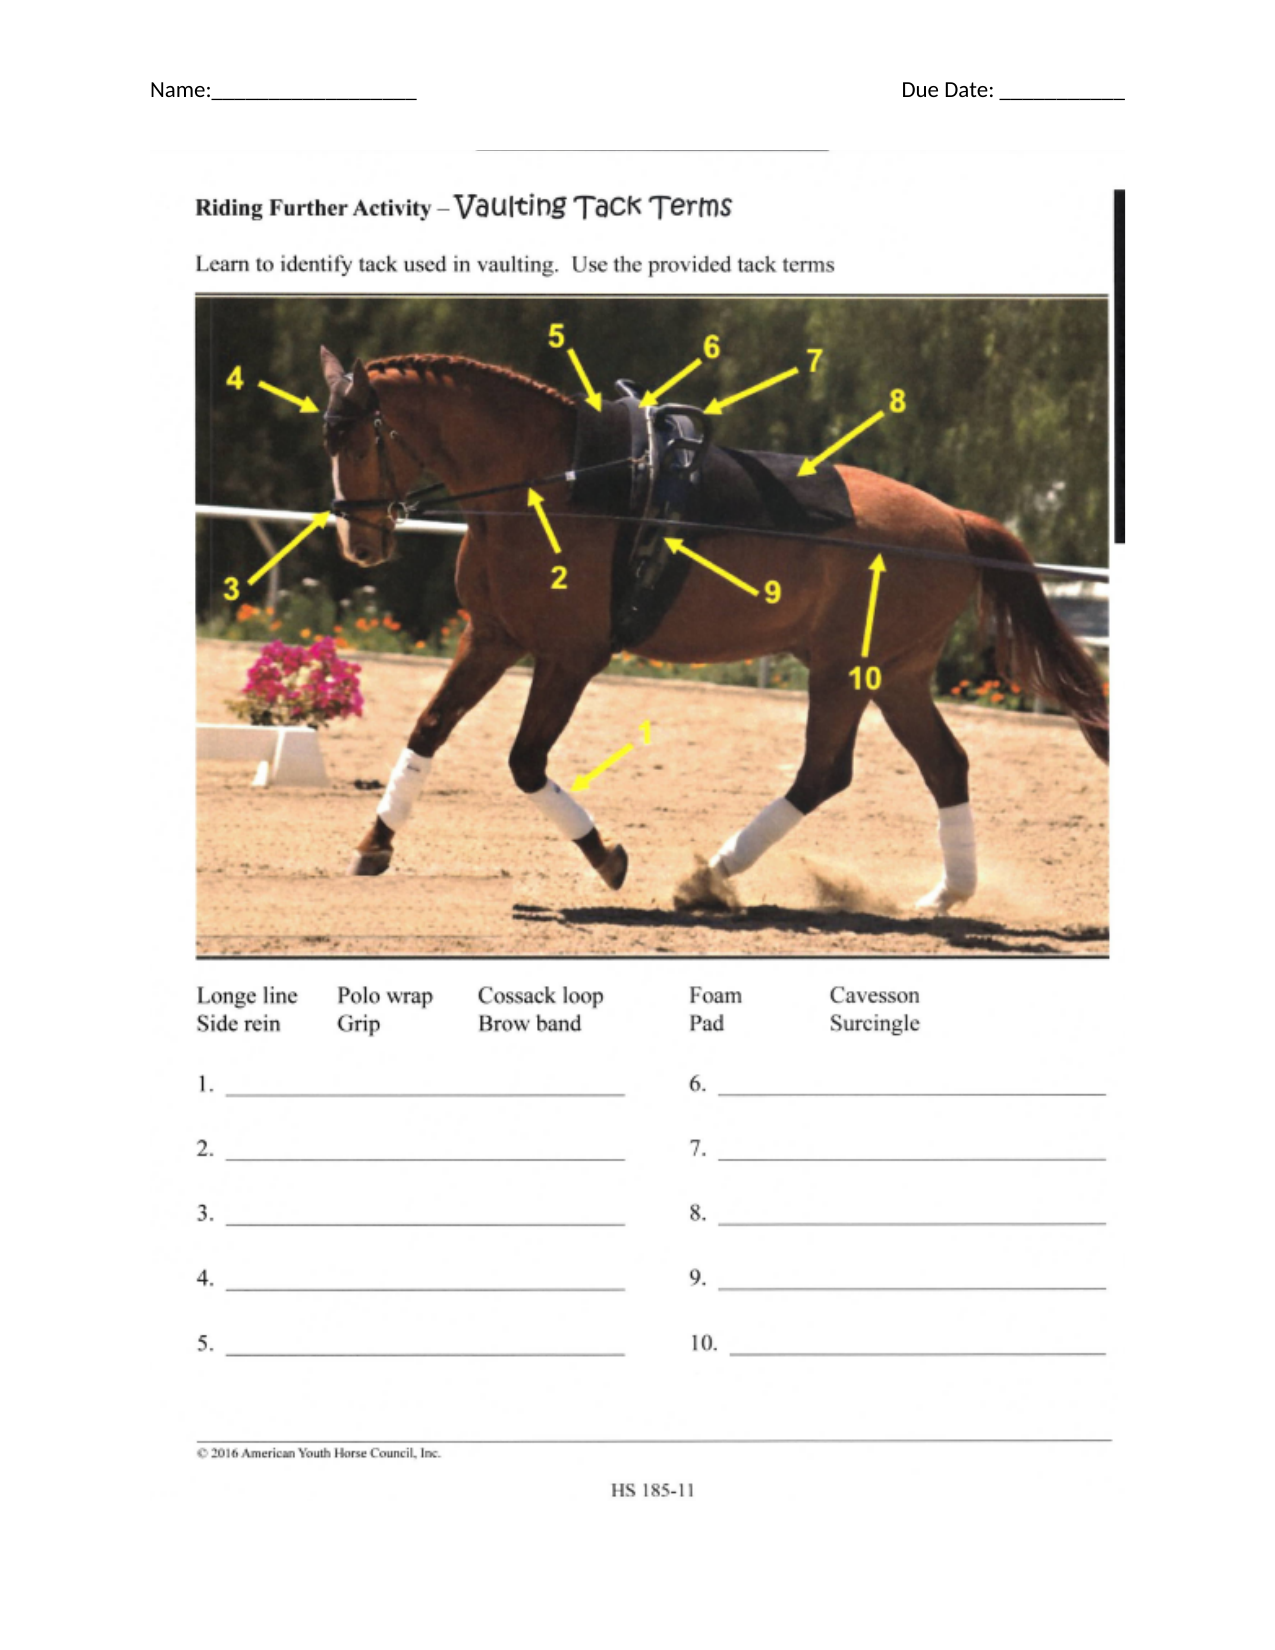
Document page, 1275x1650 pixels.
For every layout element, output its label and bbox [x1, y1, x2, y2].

picture [150, 150, 1125, 1501]
